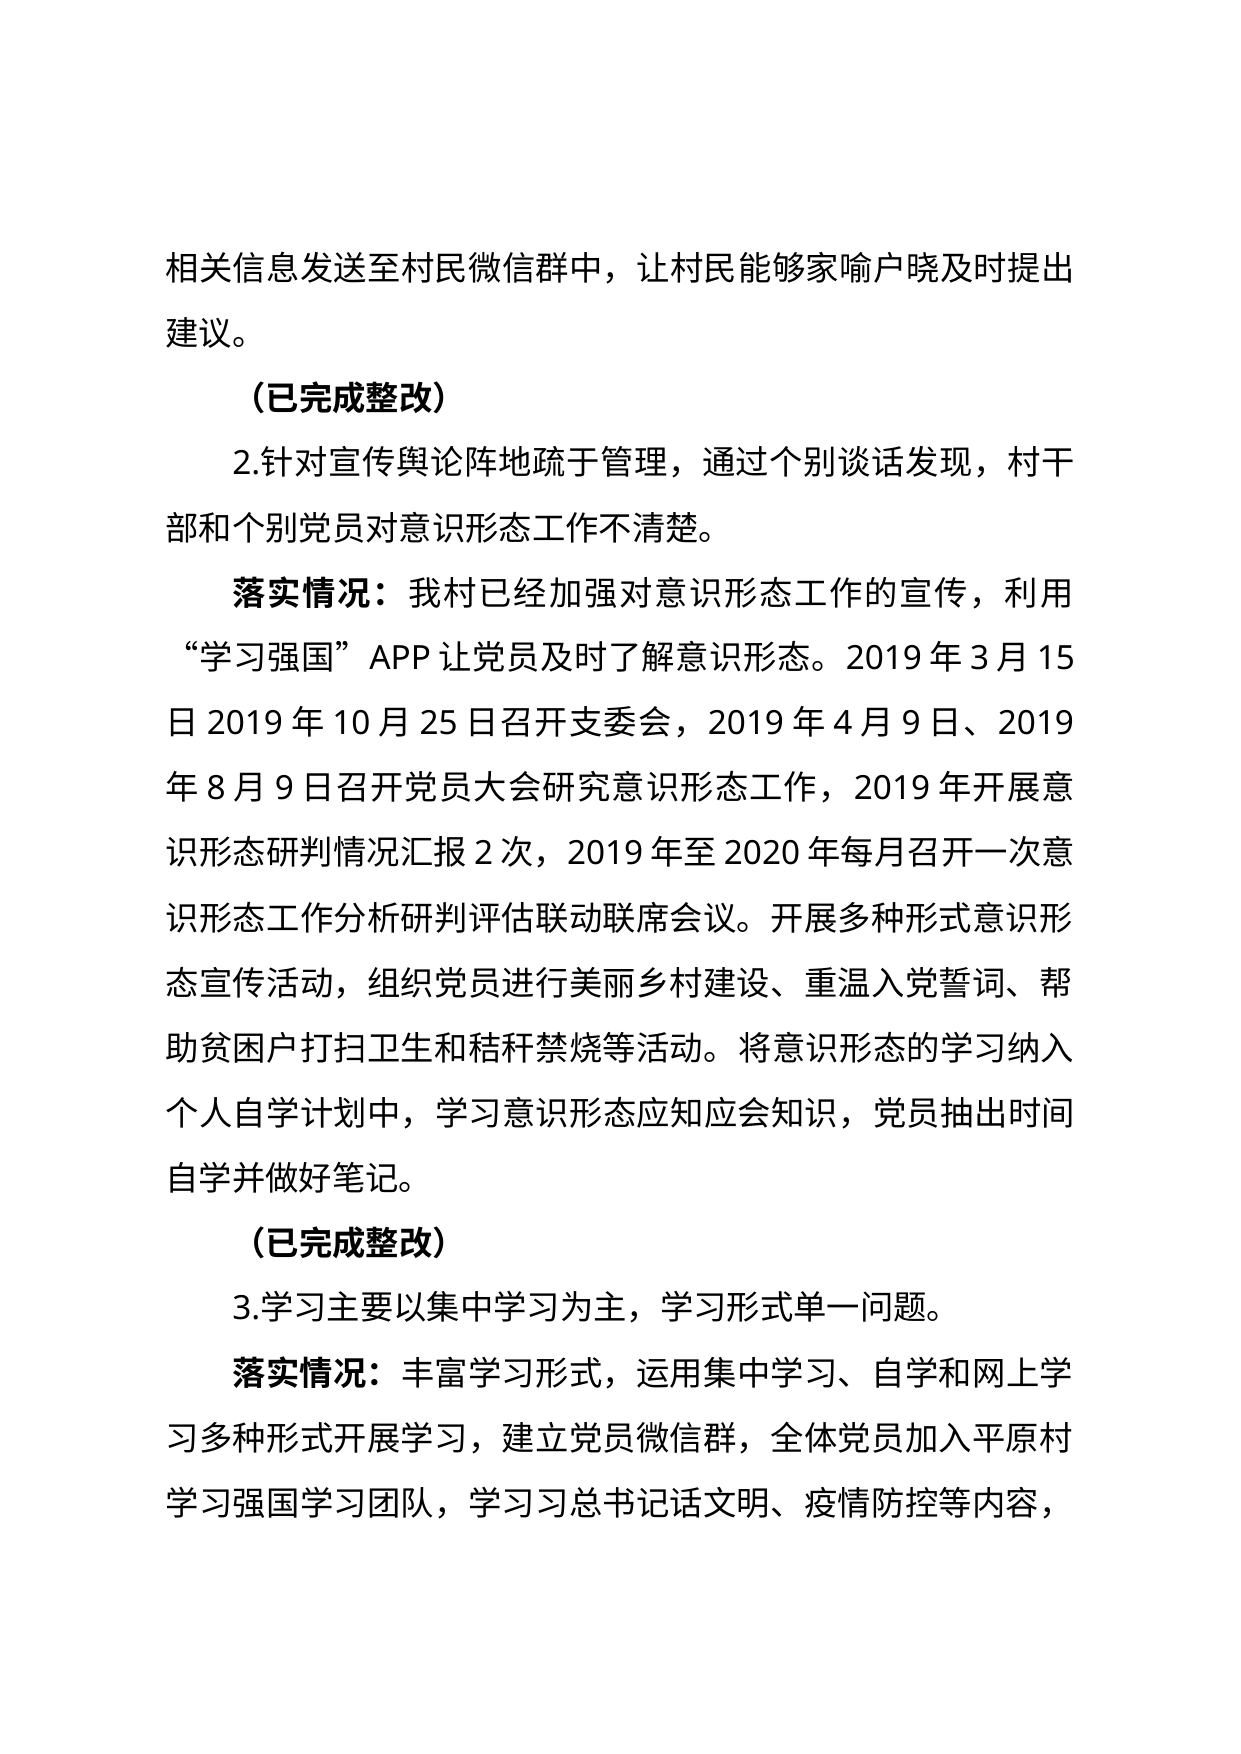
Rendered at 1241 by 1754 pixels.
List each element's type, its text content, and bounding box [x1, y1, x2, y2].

list 3.学习主要以集中学习为主，学习形式单一问题。 [165, 1273, 1075, 1338]
text 落实情况：我村已经加强对意识形态工作的宣传，利用“学习强国”APP让党员及时了解意识形态。2019年3月15日2019年10月25日召开支委会，2019年4月9日、2019年8月9日召开党员大会研究意识形态工作，2019年开展意识形态研判情况汇报2次，2019年至2020年每月召开一次意识形态工作分析研判评估联动联席会议。开展多种形式意识形态宣传活动，组织党员进行美丽乡村建设、重温入党誓词、帮助贫困户打扫卫生和秸秆禁烧等活动。将意识形态的学习纳入个人自学计划中，学习意识形态应知应会知识，党员抽出时间自学并做好笔记。 [165, 558, 1075, 1208]
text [165, 233, 1075, 363]
subtitle （已完成整改） [165, 363, 1075, 428]
text 2.针对宣传舆论阵地疏于管理，通过个别谈话发现，村干部和个别党员对意识形态工作不清楚。 [165, 428, 1075, 558]
subtitle （已完成整改） [165, 1208, 1075, 1273]
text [165, 1338, 1075, 1533]
